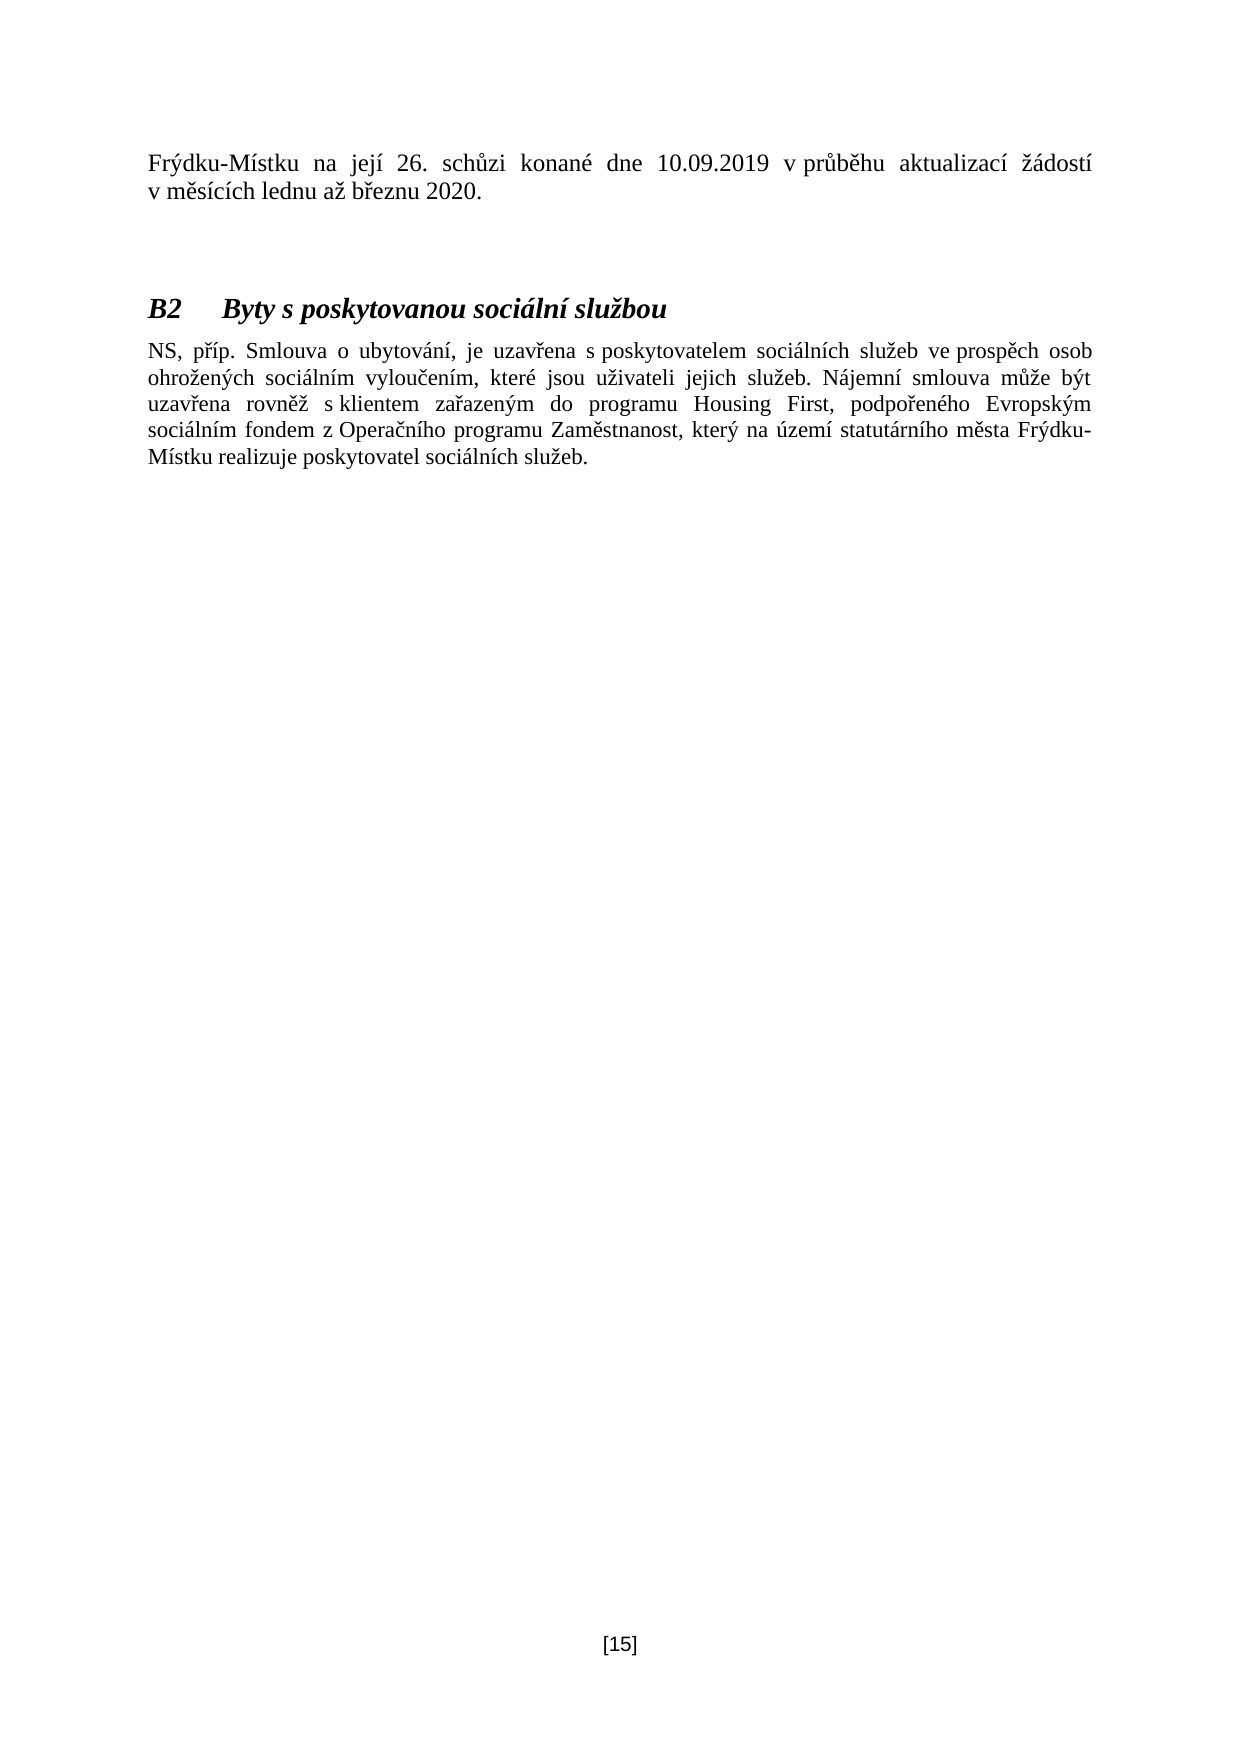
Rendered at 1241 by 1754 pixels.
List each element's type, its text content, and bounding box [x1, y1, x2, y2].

text B2 Byty s poskytovanou sociální službou [148, 291, 1092, 325]
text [148, 148, 1092, 205]
text NS, příp. Smlouva o ubytování, je uzavřena s poskytovatelem sociálních služeb ve prospěch osob ohrožených sociálním vyloučením, které jsou uživateli jejich služeb. Nájemní smlouva může být uzavřena rovněž s klientem zařazeným do programu Housing First, podpořeného Evropským sociálním fondem z Operačního programu Zaměstnanost, který na území statutárního města Frýdku-Místku realizuje poskytovatel sociálních služeb. [148, 337, 1092, 469]
